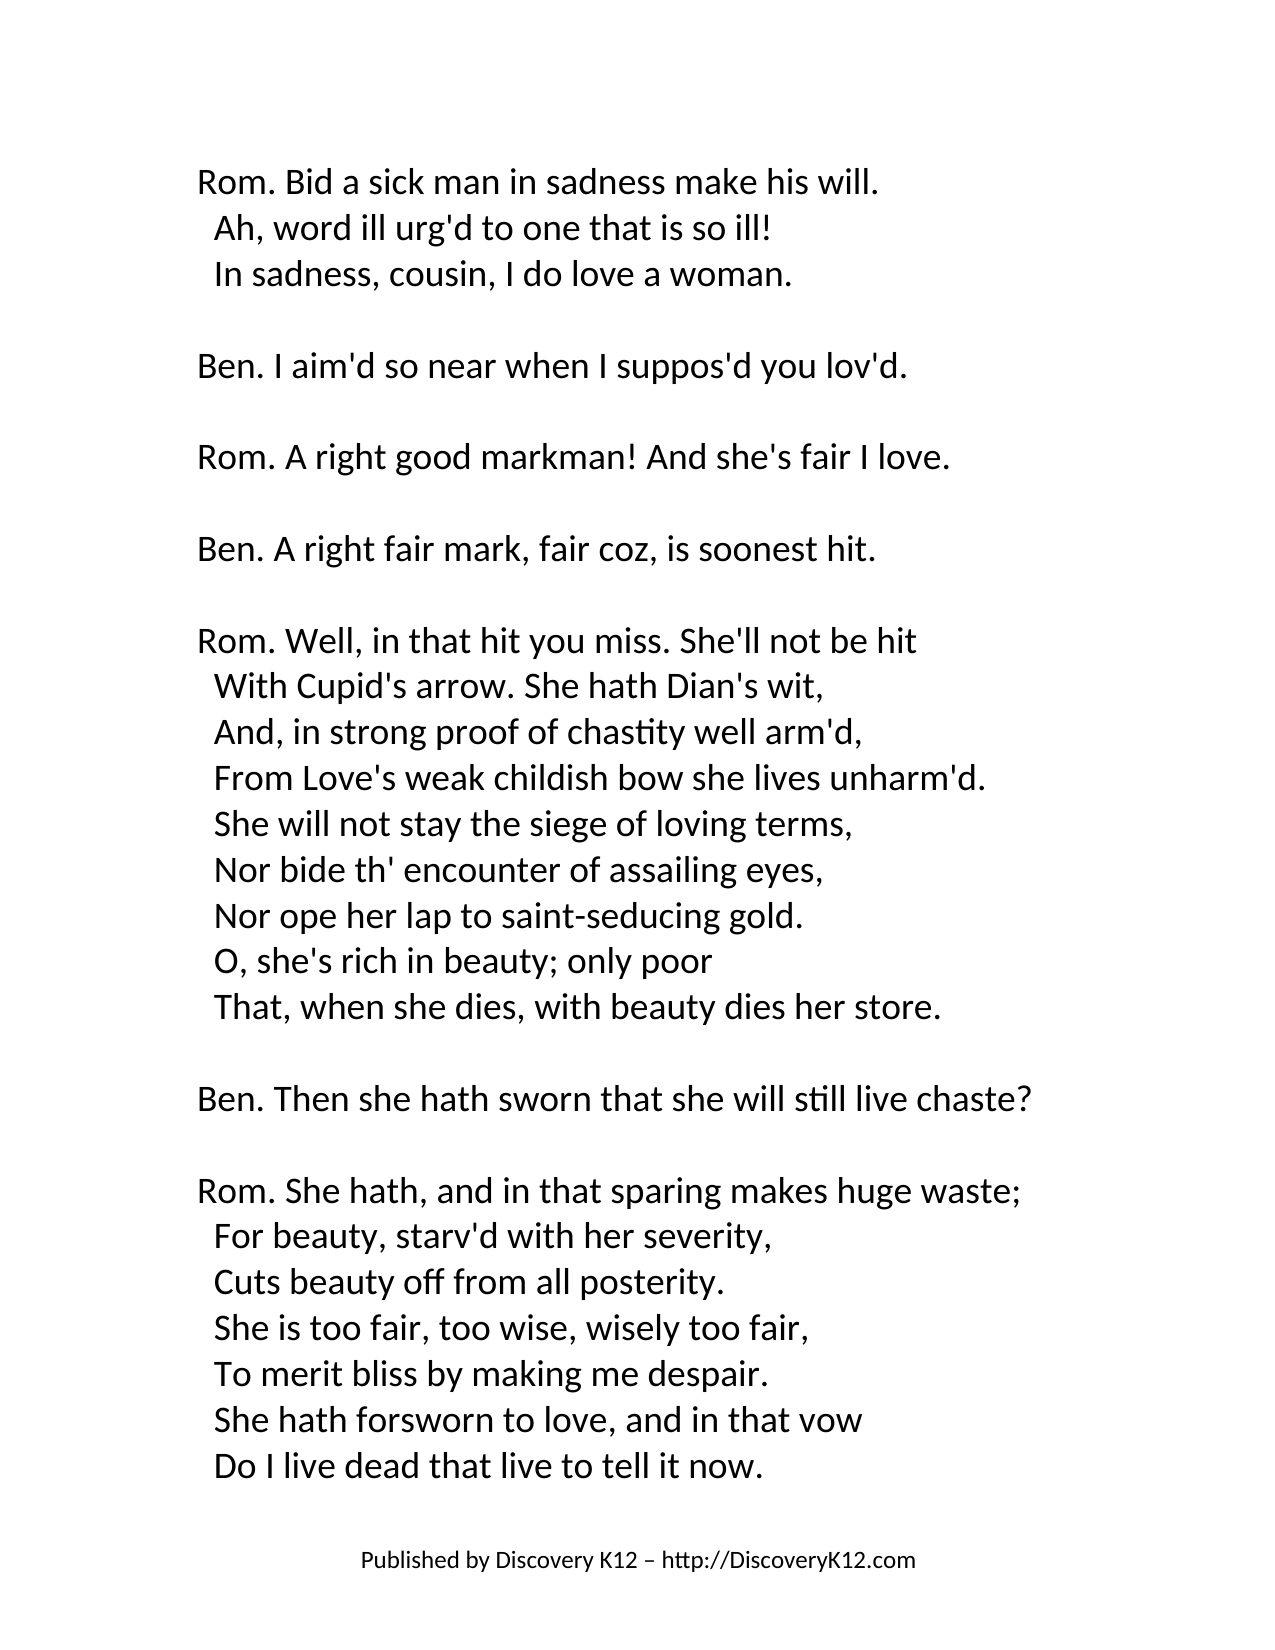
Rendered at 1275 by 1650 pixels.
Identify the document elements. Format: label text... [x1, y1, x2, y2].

text Rom. Well, in that hit you miss. She'll not be hit [180, 617, 1097, 662]
text Nor ope her lap to saint-seducing gold. [180, 892, 1097, 937]
text O, she's rich in beauty; only poor [180, 937, 1097, 983]
text Ah, word ill urg'd to one that is so ill! [180, 204, 1097, 250]
text Ben. A right fair mark, fair coz, is soonest hit. [180, 525, 1097, 571]
text Cuts beauty off from all posterity. [180, 1258, 1097, 1304]
text And, in strong proof of chastity well arm'd, [180, 708, 1097, 754]
text Rom. A right good markman! And she's fair I love. [180, 433, 1097, 479]
text She will not stay the siege of loving terms, [180, 800, 1097, 846]
text Ben. I aim'd so near when I suppos'd you lov'd. [180, 342, 1097, 387]
text Nor bide th' encounter of assailing eyes, [180, 846, 1097, 892]
text She hath forsworn to love, and in that vow [180, 1396, 1097, 1442]
text Rom. Bid a sick man in sadness make his will. [180, 158, 1097, 204]
text Ben. Then she hath sworn that she will still live chaste? [180, 1075, 1097, 1121]
text With Cupid's arrow. She hath Dian's wit, [180, 662, 1097, 708]
text For beauty, starv'd with her severity, [180, 1212, 1097, 1258]
text Rom. She hath, and in that sparing makes huge waste; [180, 1167, 1097, 1212]
text From Love's weak childish bow she lives unharm'd. [180, 754, 1097, 800]
text In sadness, cousin, I do love a woman. [180, 250, 1097, 296]
text She is too fair, too wise, wisely too fair, [180, 1304, 1097, 1350]
text To merit bliss by making me despair. [180, 1350, 1097, 1396]
text That, when she dies, with beauty dies her store. [180, 983, 1097, 1029]
text Do I live dead that live to tell it now. [180, 1442, 1097, 1487]
